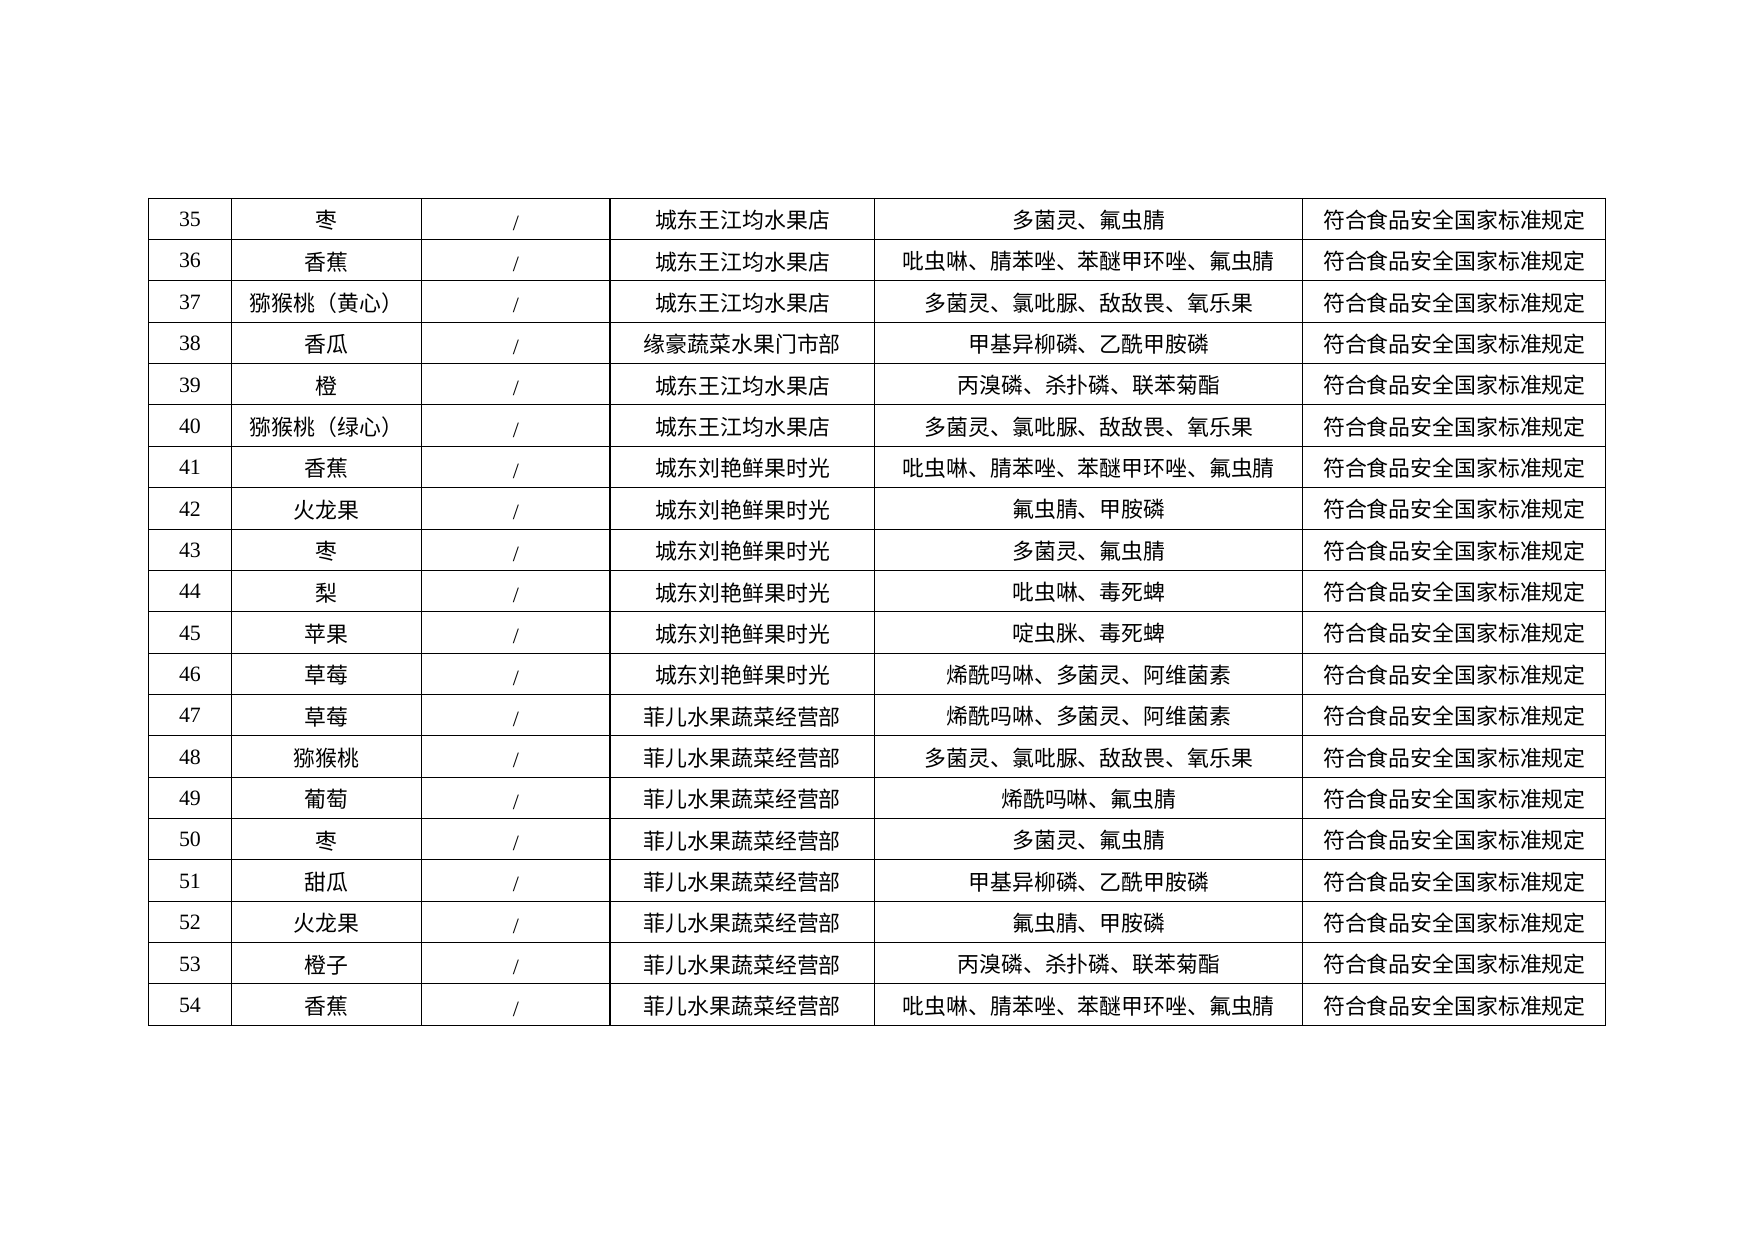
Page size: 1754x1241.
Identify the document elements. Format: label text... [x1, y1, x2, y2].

table_cell 葡萄 [232, 778, 421, 818]
table_cell / [422, 612, 609, 652]
table_cell 多菌灵、氯吡脲、敌敌畏、氧乐果 [875, 281, 1302, 322]
table_cell 36 [149, 240, 231, 280]
table_cell 菲儿水果蔬菜经营部 [611, 819, 874, 859]
table_cell 37 [149, 281, 231, 322]
table_cell 符合食品安全国家标准规定 [1303, 819, 1605, 859]
table_cell 城东王江均水果店 [611, 199, 874, 239]
table_cell 41 [149, 447, 231, 487]
table_cell 啶虫脒、毒死蜱 [875, 612, 1302, 652]
table_cell 符合食品安全国家标准规定 [1303, 240, 1605, 280]
table_cell 符合食品安全国家标准规定 [1303, 530, 1605, 570]
table_cell 51 [149, 860, 231, 901]
table_cell 香瓜 [232, 323, 421, 363]
table_cell 城东王江均水果店 [611, 364, 874, 404]
table_cell 草莓 [232, 695, 421, 735]
table_cell 猕猴桃 [232, 736, 421, 777]
table_cell 52 [149, 902, 231, 942]
table_cell 43 [149, 530, 231, 570]
table_cell / [422, 405, 609, 446]
table_cell 吡虫啉、腈苯唑、苯醚甲环唑、氟虫腈 [875, 447, 1302, 487]
table_cell 44 [149, 571, 231, 611]
table_cell / [422, 736, 609, 777]
table_cell 多菌灵、氟虫腈 [875, 199, 1302, 239]
table_cell 吡虫啉、腈苯唑、苯醚甲环唑、氟虫腈 [875, 984, 1302, 1025]
table_cell 符合食品安全国家标准规定 [1303, 902, 1605, 942]
table_cell 49 [149, 778, 231, 818]
table_cell 42 [149, 488, 231, 528]
table_cell 符合食品安全国家标准规定 [1303, 364, 1605, 404]
table_cell 氟虫腈、甲胺磷 [875, 488, 1302, 528]
table_cell / [422, 488, 609, 528]
table_cell / [422, 654, 609, 694]
table_cell 35 [149, 199, 231, 239]
table_cell 38 [149, 323, 231, 363]
table_cell 符合食品安全国家标准规定 [1303, 612, 1605, 652]
table_cell 城东王江均水果店 [611, 240, 874, 280]
table_cell 缘豪蔬菜水果门市部 [611, 323, 874, 363]
table_cell 45 [149, 612, 231, 652]
table_cell 甲基异柳磷、乙酰甲胺磷 [875, 860, 1302, 901]
table_cell 46 [149, 654, 231, 694]
table_cell / [422, 860, 609, 901]
table_cell 草莓 [232, 654, 421, 694]
table_cell 城东王江均水果店 [611, 281, 874, 322]
table_cell 符合食品安全国家标准规定 [1303, 447, 1605, 487]
table_cell 菲儿水果蔬菜经营部 [611, 695, 874, 735]
table_cell 符合食品安全国家标准规定 [1303, 405, 1605, 446]
table_cell / [422, 530, 609, 570]
table_cell / [422, 447, 609, 487]
table_cell / [422, 819, 609, 859]
table_cell 烯酰吗啉、多菌灵、阿维菌素 [875, 654, 1302, 694]
table_cell / [422, 984, 609, 1025]
table_cell 城东刘艳鲜果时光 [611, 447, 874, 487]
table_cell 符合食品安全国家标准规定 [1303, 281, 1605, 322]
table_cell 菲儿水果蔬菜经营部 [611, 984, 874, 1025]
table_cell 烯酰吗啉、氟虫腈 [875, 778, 1302, 818]
table_cell 符合食品安全国家标准规定 [1303, 199, 1605, 239]
table_cell 符合食品安全国家标准规定 [1303, 695, 1605, 735]
table_cell 城东刘艳鲜果时光 [611, 488, 874, 528]
table_cell 多菌灵、氟虫腈 [875, 819, 1302, 859]
table_cell 城东刘艳鲜果时光 [611, 654, 874, 694]
table_cell 符合食品安全国家标准规定 [1303, 488, 1605, 528]
table_cell 氟虫腈、甲胺磷 [875, 902, 1302, 942]
table_cell 多菌灵、氯吡脲、敌敌畏、氧乐果 [875, 405, 1302, 446]
table_cell 枣 [232, 819, 421, 859]
table_cell / [422, 695, 609, 735]
table_cell / [422, 323, 609, 363]
table_cell 城东王江均水果店 [611, 405, 874, 446]
table_cell 火龙果 [232, 902, 421, 942]
table_cell 54 [149, 984, 231, 1025]
table_cell 吡虫啉、腈苯唑、苯醚甲环唑、氟虫腈 [875, 240, 1302, 280]
table_cell 丙溴磷、杀扑磷、联苯菊酯 [875, 943, 1302, 983]
table_cell 39 [149, 364, 231, 404]
table_cell 符合食品安全国家标准规定 [1303, 984, 1605, 1025]
table_cell 橙 [232, 364, 421, 404]
table_cell 火龙果 [232, 488, 421, 528]
table_cell / [422, 364, 609, 404]
table_cell 多菌灵、氟虫腈 [875, 530, 1302, 570]
table_cell 甜瓜 [232, 860, 421, 901]
table_cell 多菌灵、氯吡脲、敌敌畏、氧乐果 [875, 736, 1302, 777]
table_cell 53 [149, 943, 231, 983]
table_cell / [422, 778, 609, 818]
table_cell / [422, 943, 609, 983]
table_cell 40 [149, 405, 231, 446]
table_cell 48 [149, 736, 231, 777]
table_cell 符合食品安全国家标准规定 [1303, 571, 1605, 611]
table_cell 符合食品安全国家标准规定 [1303, 323, 1605, 363]
table_cell 城东刘艳鲜果时光 [611, 530, 874, 570]
table_cell 城东刘艳鲜果时光 [611, 612, 874, 652]
table_cell / [422, 199, 609, 239]
table_cell 47 [149, 695, 231, 735]
table_cell 菲儿水果蔬菜经营部 [611, 902, 874, 942]
table_cell 城东刘艳鲜果时光 [611, 571, 874, 611]
table_cell 吡虫啉、毒死蜱 [875, 571, 1302, 611]
table_cell 菲儿水果蔬菜经营部 [611, 943, 874, 983]
table_cell 苹果 [232, 612, 421, 652]
table_cell 符合食品安全国家标准规定 [1303, 654, 1605, 694]
table_cell 枣 [232, 530, 421, 570]
table_cell 菲儿水果蔬菜经营部 [611, 860, 874, 901]
table_cell 符合食品安全国家标准规定 [1303, 860, 1605, 901]
table_cell 烯酰吗啉、多菌灵、阿维菌素 [875, 695, 1302, 735]
table_cell 猕猴桃（绿心） [232, 405, 421, 446]
table_cell 符合食品安全国家标准规定 [1303, 778, 1605, 818]
table_cell / [422, 240, 609, 280]
table_cell / [422, 571, 609, 611]
table_cell 符合食品安全国家标准规定 [1303, 943, 1605, 983]
table_cell / [422, 902, 609, 942]
table_cell 菲儿水果蔬菜经营部 [611, 736, 874, 777]
table_cell 香蕉 [232, 447, 421, 487]
table_cell 符合食品安全国家标准规定 [1303, 736, 1605, 777]
table_cell 50 [149, 819, 231, 859]
table_cell 橙子 [232, 943, 421, 983]
table_cell 菲儿水果蔬菜经营部 [611, 778, 874, 818]
table_cell / [422, 281, 609, 322]
table_cell 枣 [232, 199, 421, 239]
table_cell 猕猴桃（黄心） [232, 281, 421, 322]
table_cell 香蕉 [232, 984, 421, 1025]
table_cell 香蕉 [232, 240, 421, 280]
table_cell 甲基异柳磷、乙酰甲胺磷 [875, 323, 1302, 363]
table_cell 梨 [232, 571, 421, 611]
table_cell 丙溴磷、杀扑磷、联苯菊酯 [875, 364, 1302, 404]
